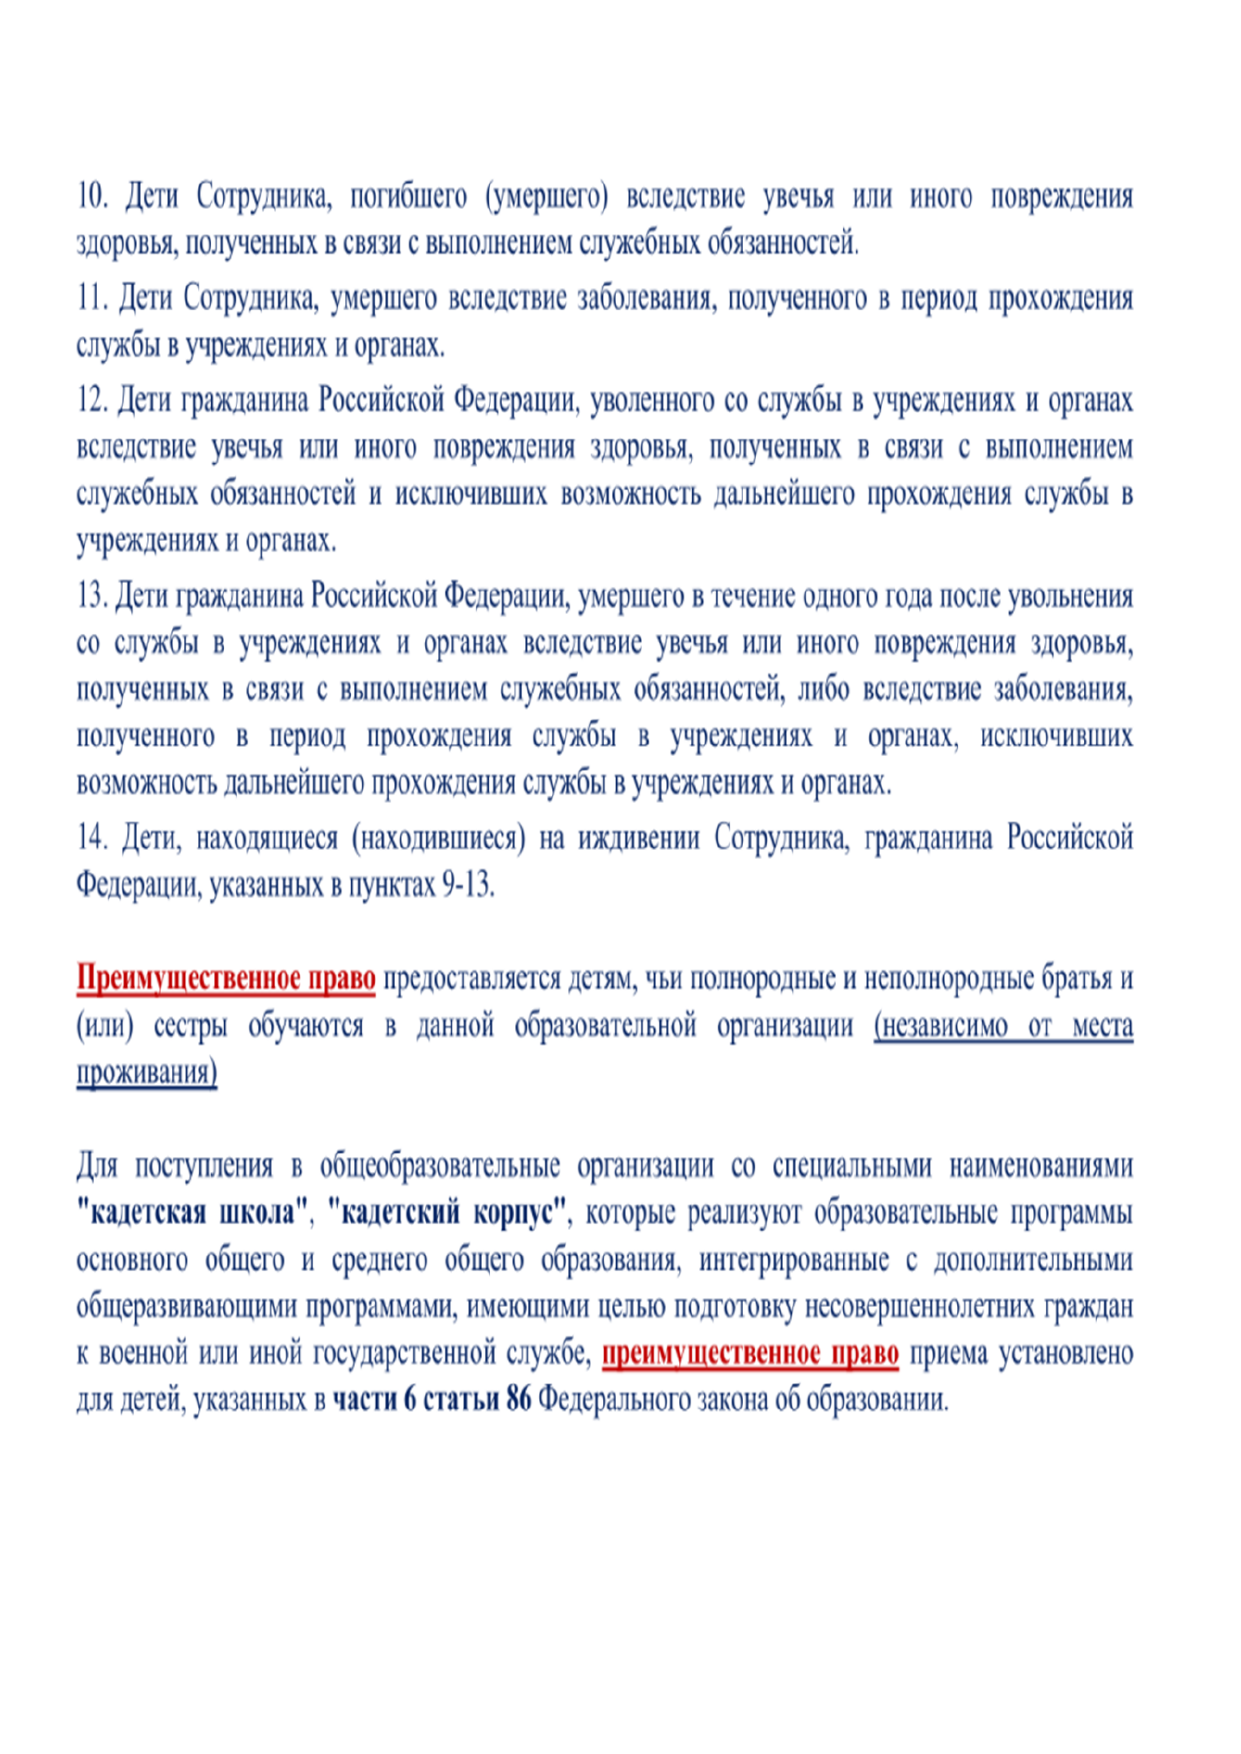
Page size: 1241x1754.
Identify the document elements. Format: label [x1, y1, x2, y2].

picture [59, 132, 1160, 1511]
